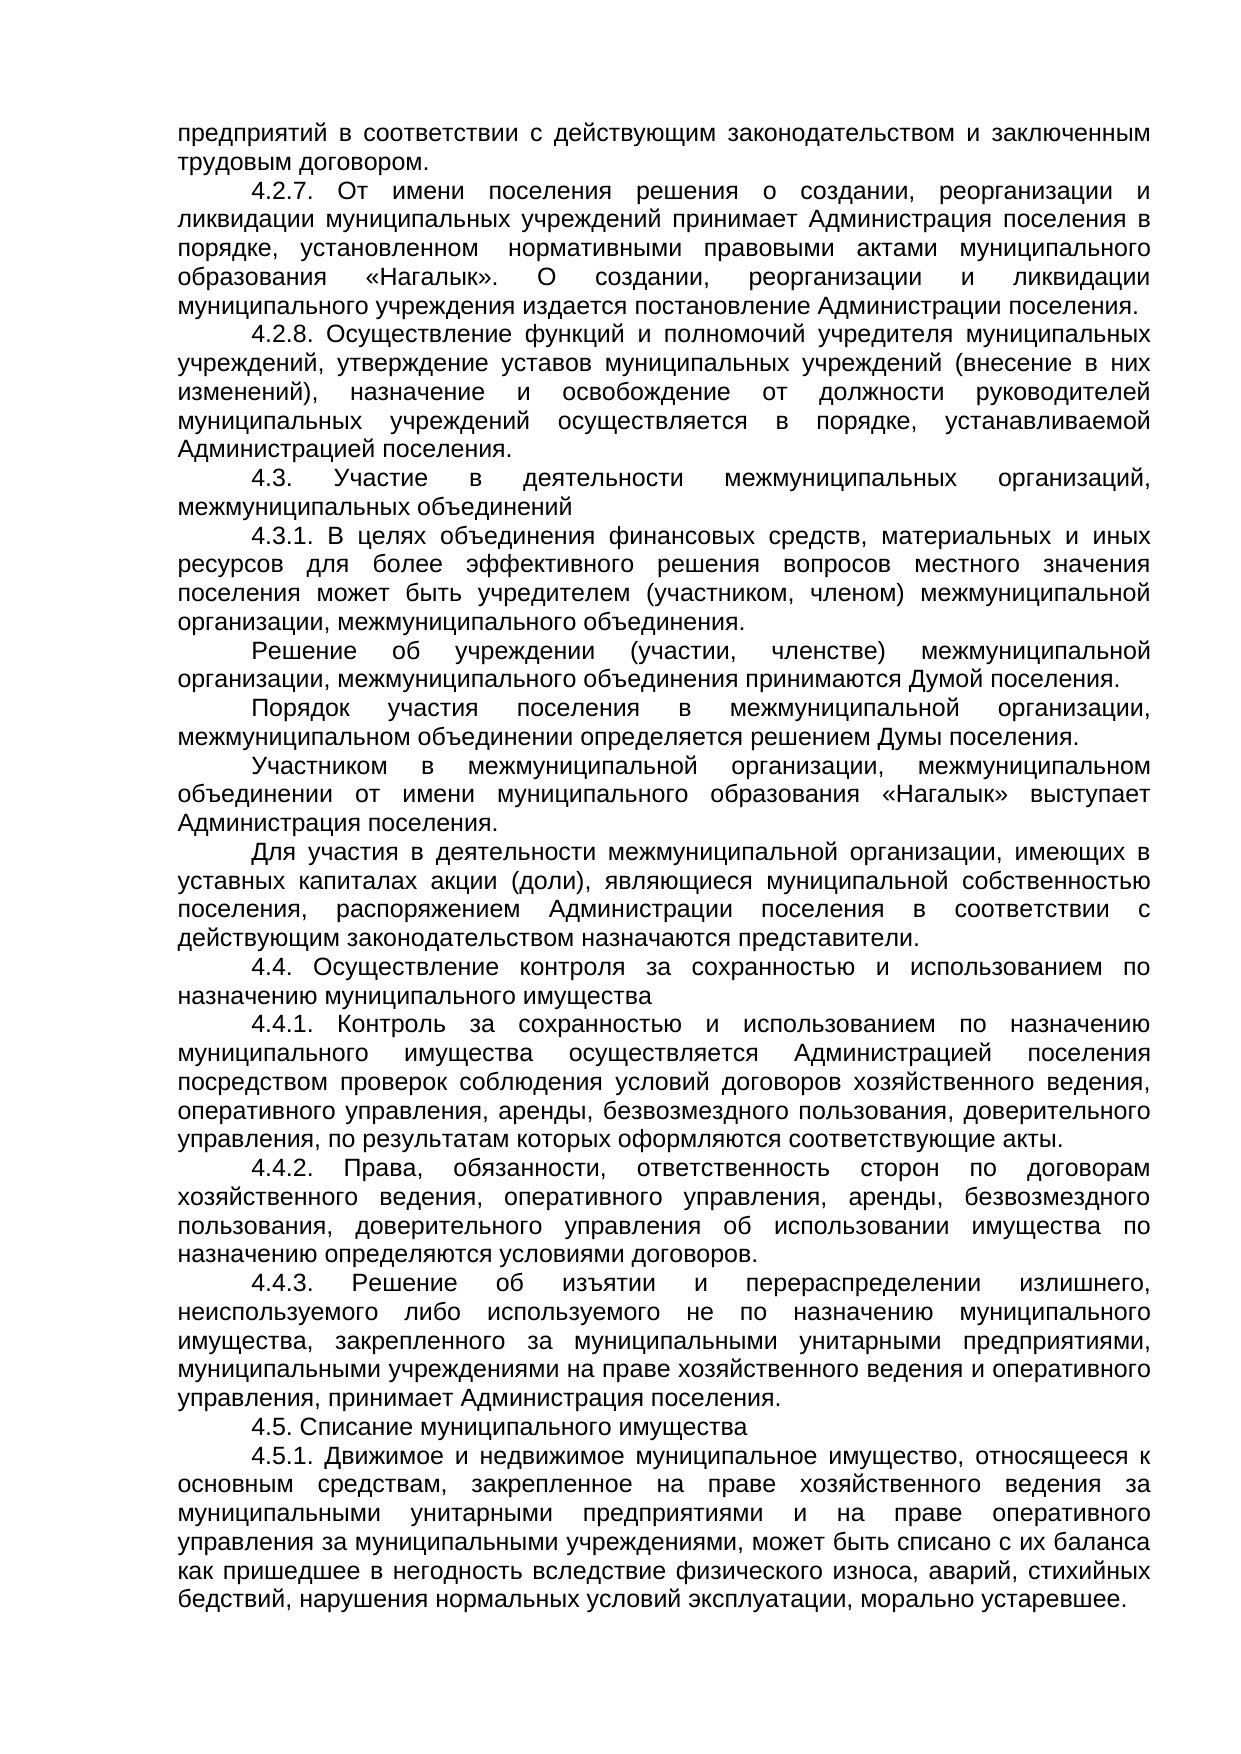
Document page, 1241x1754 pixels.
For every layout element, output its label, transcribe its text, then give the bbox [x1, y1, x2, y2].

text Порядок участия поселения в межмуниципальной организации, межмуниципальном объединении определяется решением Думы поселения. [177, 693, 1152, 751]
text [177, 118, 1152, 176]
text 4.2.8. Осуществление функций и полномочий учредителя муниципальных учреждений, утверждение уставов муниципальных учреждений (внесение в них изменений), назначение и освобождение от должности руководителей муниципальных учреждений осуществляется в порядке, устанавливаемой Администрацией поселения. [177, 319, 1152, 463]
text 4.2.7. От имени поселения решения о создании, реорганизации и ликвидации муниципальных учреждений принимает Администрация поселения в порядке, установленном нормативными правовыми актами муниципального образования «Нагалык». О создании, реорганизации и ликвидации муниципального учреждения издается постановление Администрации поселения. [177, 176, 1152, 319]
text 4.3. Участие в деятельности межмуниципальных организаций, межмуниципальных объединений [177, 463, 1152, 521]
text Участником в межмуниципальной организации, межмуниципальном объединении от имени муниципального образования «Нагалык» выступает Администрация поселения. [177, 751, 1152, 837]
text 4.5. Списание муниципального имущества [177, 1412, 1152, 1441]
text Для участия в деятельности межмуниципальной организации, имеющих в уставных капиталах акции (доли), являющиеся муниципальной собственностью поселения, распоряжением Администрации поселения в соответствии с действующим законодательством назначаются представители. [177, 837, 1152, 952]
text 4.5.1. Движимое и недвижимое муниципальное имущество, относящееся к основным средствам, закрепленное на праве хозяйственного ведения за муниципальными унитарными предприятиями и на праве оперативного управления за муниципальными учреждениями, может быть списано с их баланса как пришедшее в негодность вследствие физического износа, аварий, стихийных бедствий, нарушения нормальных условий эксплуатации, морально устаревшее. [177, 1441, 1152, 1613]
text 4.3.1. В целях объединения финансовых средств, материальных и иных ресурсов для более эффективного решения вопросов местного значения поселения может быть учредителем (участником, членом) межмуниципальной организации, межмуниципального объединения. [177, 521, 1152, 636]
text 4.4.3. Решение об изъятии и перераспределении излишнего, неиспользуемого либо используемого не по назначению муниципального имущества, закрепленного за муниципальными унитарными предприятиями, муниципальными учреждениями на праве хозяйственного ведения и оперативного управления, принимает Администрация поселения. [177, 1268, 1152, 1412]
text 4.4.2. Права, обязанности, ответственность сторон по договорам хозяйственного ведения, оперативного управления, аренды, безвозмездного пользования, доверительного управления об использовании имущества по назначению определяются условиями договоров. [177, 1153, 1152, 1268]
text 4.4. Осуществление контроля за сохранностью и использованием по назначению муниципального имущества [177, 952, 1152, 1009]
text Решение об учреждении (участии, членстве) межмуниципальной организации, межмуниципального объединения принимаются Думой поселения. [177, 636, 1152, 693]
text 4.4.1. Контроль за сохранностью и использованием по назначению муниципального имущества осуществляется Администрацией поселения посредством проверок соблюдения условий договоров хозяйственного ведения, оперативного управления, аренды, безвозмездного пользования, доверительного управления, по результатам которых оформляются соответствующие акты. [177, 1009, 1152, 1153]
